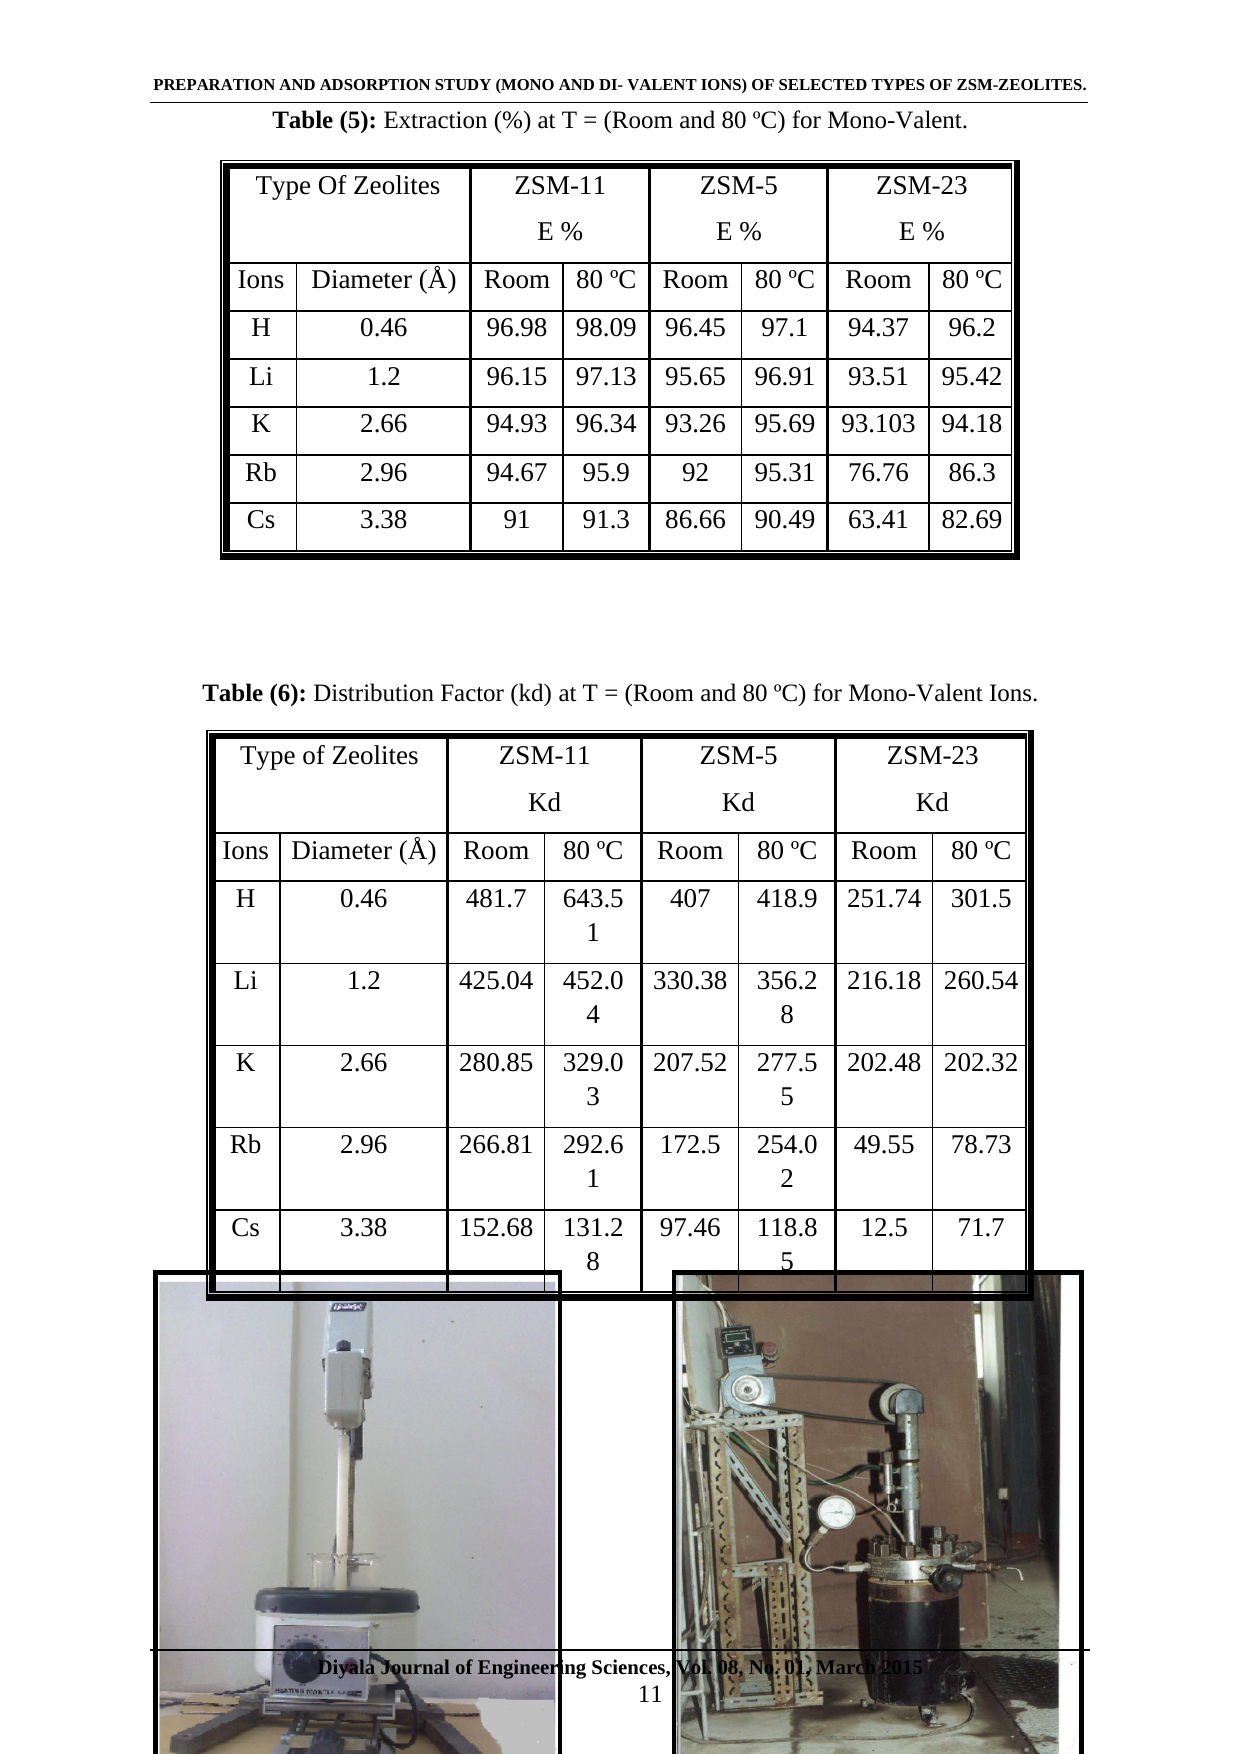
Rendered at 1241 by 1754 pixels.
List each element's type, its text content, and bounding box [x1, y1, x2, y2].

table_cell Room [651, 264, 741, 310]
table_cell 152.68 [449, 1211, 544, 1291]
table_cell 2.66 [297, 408, 469, 454]
table_cell 216.18 [837, 964, 932, 1045]
table_cell Room [472, 264, 562, 310]
table_cell 3.38 [297, 504, 469, 550]
table_cell 78.73 [933, 1128, 1025, 1209]
table_cell 96.45 [651, 312, 741, 358]
table_cell 76.76 [829, 456, 928, 502]
table_cell 96.2 [930, 312, 1011, 358]
table_cell 2.96 [297, 456, 469, 502]
picture [158, 1651, 558, 1754]
table_cell Diameter (Å) [297, 264, 469, 310]
table_cell 80 ºC [564, 264, 648, 310]
table_cell Cs [230, 504, 296, 550]
table_header ZSM-23 E % [829, 169, 1011, 262]
table_cell Ions [216, 834, 279, 880]
table_cell 97.46 [643, 1211, 738, 1291]
table_cell 330.38 [643, 964, 738, 1045]
table_cell 86.66 [651, 504, 741, 550]
table_cell 91.3 [564, 504, 648, 550]
table_cell 95.31 [742, 456, 826, 502]
table_cell 2.96 [281, 1128, 446, 1209]
picture [158, 1275, 558, 1649]
table_cell 407 [643, 882, 738, 962]
table_cell 94.93 [472, 408, 562, 454]
table_cell 481.7 [449, 882, 544, 962]
table_cell 260.54 [933, 964, 1025, 1045]
table_cell Rb [216, 1128, 279, 1209]
table_cell 202.48 [837, 1046, 932, 1127]
table_header Type of Zeolites [216, 739, 446, 832]
table_cell K [216, 1046, 279, 1127]
table_cell 97.13 [564, 360, 648, 406]
table_cell Li [230, 360, 296, 406]
table_cell 425.04 [449, 964, 544, 1045]
table_cell 452.04 [545, 964, 640, 1045]
text Table (5): Extraction (%) at T = (Room and 80 ºC) for Mono-Valent. [150, 99, 1090, 134]
table_cell 96.98 [472, 312, 562, 358]
table_cell 643.51 [545, 882, 640, 962]
table_cell Room [837, 834, 932, 880]
table_cell K [230, 408, 296, 454]
table_cell 71.7 [933, 1211, 1025, 1291]
table_cell 80 ºC [933, 834, 1025, 880]
table_cell 95.42 [930, 360, 1011, 406]
table_cell 94.67 [472, 456, 562, 502]
table_cell 118.85 [739, 1211, 834, 1291]
table_cell 93.26 [651, 408, 741, 454]
table_cell Cs [216, 1211, 279, 1291]
table_cell 292.61 [545, 1128, 640, 1209]
table_cell 97.1 [742, 312, 826, 358]
table_cell 93.51 [829, 360, 928, 406]
table_cell Room [829, 264, 928, 310]
table_cell 91 [472, 504, 562, 550]
table_cell 63.41 [829, 504, 928, 550]
table_cell 96.34 [564, 408, 648, 454]
table_cell 95.69 [742, 408, 826, 454]
table_cell Ions [230, 264, 296, 310]
table_cell 96.15 [472, 360, 562, 406]
table_cell 0.46 [281, 882, 446, 962]
table_cell 418.9 [739, 882, 834, 962]
table_cell Room [449, 834, 544, 880]
table_cell 92 [651, 456, 741, 502]
table_cell 80 ºC [739, 834, 834, 880]
picture [676, 1275, 1079, 1649]
table_cell 82.69 [930, 504, 1011, 550]
table_header ZSM-11 Kd [449, 739, 640, 832]
table_cell Rb [230, 456, 296, 502]
table_cell Diameter (Å) [281, 834, 446, 880]
table_cell 80 ºC [930, 264, 1011, 310]
table_cell 207.52 [643, 1046, 738, 1127]
table_cell 95.65 [651, 360, 741, 406]
table_cell 254.02 [739, 1128, 834, 1209]
table_cell 93.103 [829, 408, 928, 454]
table_cell Li [216, 964, 279, 1045]
table_cell 98.09 [564, 312, 648, 358]
table_cell 251.74 [837, 882, 932, 962]
table_cell 94.18 [930, 408, 1011, 454]
table_cell 2.66 [281, 1046, 446, 1127]
table_header ZSM-11 E % [472, 169, 648, 262]
table_cell 1.2 [297, 360, 469, 406]
table_cell 86.3 [930, 456, 1011, 502]
table_cell 0.46 [297, 312, 469, 358]
text Table (6): Distribution Factor (kd) at T = (Room and 80 ºC) for Mono-Valent Ions. [150, 678, 1090, 707]
table_cell Room [643, 834, 738, 880]
table_header ZSM-23 Kd [837, 739, 1025, 832]
table_cell 3.38 [281, 1211, 446, 1291]
table_cell 301.5 [933, 882, 1025, 962]
picture [208, 1275, 558, 1294]
table_cell 80 ºC [545, 834, 640, 880]
table_cell 202.32 [933, 1046, 1025, 1127]
table_cell 356.28 [739, 964, 834, 1045]
table_cell H [230, 312, 296, 358]
table_header ZSM-5 Kd [643, 739, 834, 832]
table_cell 277.55 [739, 1046, 834, 1127]
table_cell 96.91 [742, 360, 826, 406]
table_cell 95.9 [564, 456, 648, 502]
table_cell 280.85 [449, 1046, 544, 1127]
table_header ZSM-5 E % [651, 169, 826, 262]
picture [676, 1651, 1079, 1754]
table_cell 1.2 [281, 964, 446, 1045]
table_cell 94.37 [829, 312, 928, 358]
table_cell 172.5 [643, 1128, 738, 1209]
table_cell 80 ºC [742, 264, 826, 310]
table_cell 90.49 [742, 504, 826, 550]
table_cell 329.03 [545, 1046, 640, 1127]
table_cell 266.81 [449, 1128, 544, 1209]
table_cell 12.5 [837, 1211, 932, 1291]
table_cell 131.28 [545, 1211, 640, 1291]
table_header Type Of Zeolites [230, 169, 469, 262]
table_cell 49.55 [837, 1128, 932, 1209]
table_cell H [216, 882, 279, 962]
